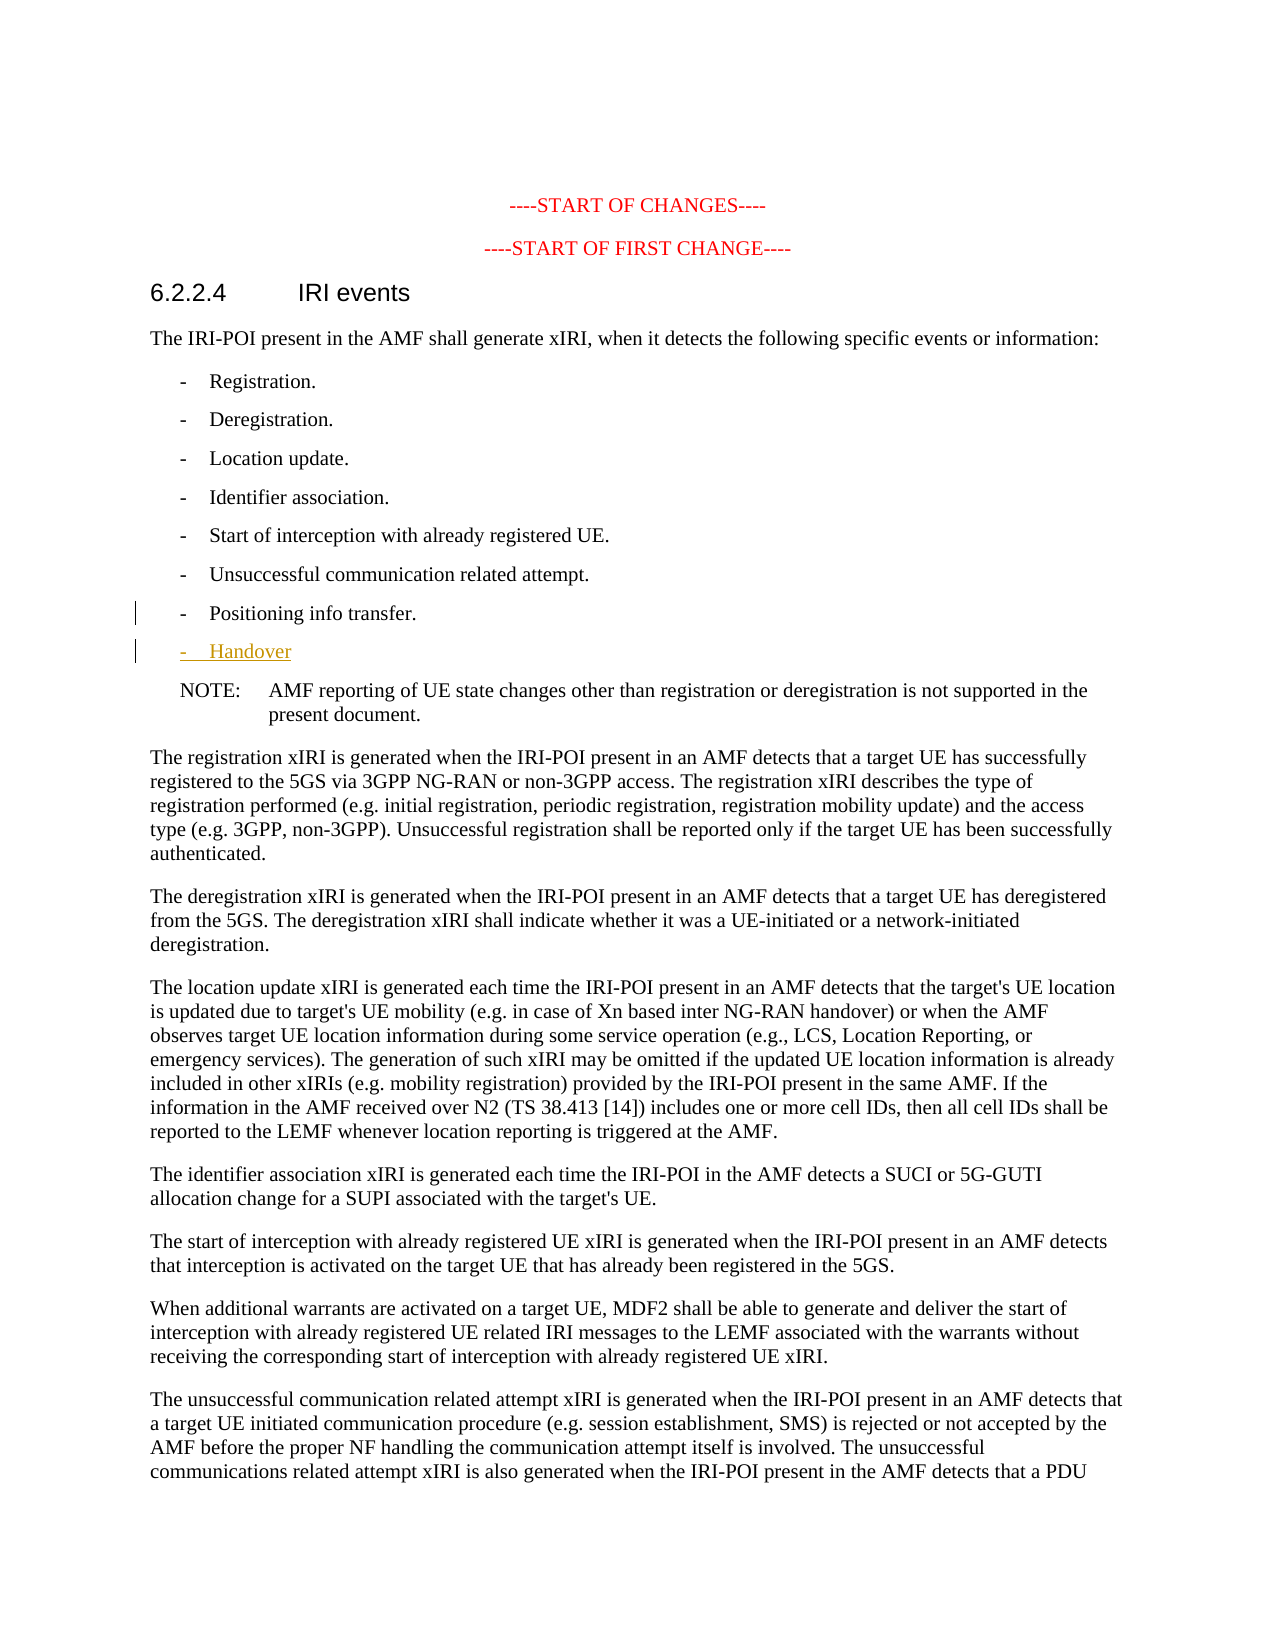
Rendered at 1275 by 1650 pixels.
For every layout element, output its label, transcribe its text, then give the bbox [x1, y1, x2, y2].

text ----START OF FIRST CHANGE---- [150, 236, 1125, 260]
text - Registration. [179, 369, 1125, 393]
text ----START OF CHANGES---- [150, 193, 1125, 217]
text The identifier association xIRI is generated each time the IRI-POI in the AMF detects a SUCI or 5G-GUTI allocation change for a SUPI associated with the target's UE. [150, 1162, 1125, 1210]
text NOTE: AMF reporting of UE state changes other than registration or deregistration is not supported in the present document. [179, 678, 1125, 726]
text - Deregistration. [179, 407, 1125, 431]
text - Unsuccessful communication related attempt. [179, 562, 1125, 586]
text When additional warrants are activated on a target UE, MDF2 shall be able to generate and deliver the start of interception with already registered UE related IRI messages to the LEMF associated with the warrants without receiving the corresponding start of interception with already registered UE xIRI. [150, 1296, 1125, 1368]
text The start of interception with already registered UE xIRI is generated when the IRI-POI present in an AMF detects that interception is activated on the target UE that has already been registered in the 5GS. [150, 1229, 1125, 1277]
text The deregistration xIRI is generated when the IRI-POI present in an AMF detects that a target UE has deregistered from the 5GS. The deregistration xIRI shall indicate whether it was a UE-initiated or a network-initiated deregistration. [150, 884, 1125, 956]
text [150, 1387, 1125, 1483]
text The registration xIRI is generated when the IRI-POI present in an AMF detects that a target UE has successfully registered to the 5GS via 3GPP NG-RAN or non-3GPP access. The registration xIRI describes the type of registration performed (e.g. initial registration, periodic registration, registration mobility update) and the access type (e.g. 3GPP, non-3GPP). Unsuccessful registration shall be reported only if the target UE has been successfully authenticated. [150, 745, 1125, 865]
text - Positioning info transfer. [179, 601, 1125, 625]
text The IRI-POI present in the AMF shall generate xIRI, when it detects the following specific events or information: [150, 326, 1125, 350]
text - Identifier association. [179, 485, 1125, 509]
subtitle 6.2.2.4 IRI events [150, 278, 1125, 307]
text - Location update. [179, 446, 1125, 470]
text The location update xIRI is generated each time the IRI-POI present in an AMF detects that the target's UE location is updated due to target's UE mobility (e.g. in case of Xn based inter NG-RAN handover) or when the AMF observes target UE location information during some service operation (e.g., LCS, Location Reporting, or emergency services). The generation of such xIRI may be omitted if the updated UE location information is already included in other xIRIs (e.g. mobility registration) provided by the IRI-POI present in the same AMF. If the information in the AMF received over N2 (TS 38.413 [14]) includes one or more cell IDs, then all cell IDs shall be reported to the LEMF whenever location reporting is triggered at the AMF. [150, 975, 1125, 1143]
text - Start of interception with already registered UE. [179, 523, 1125, 547]
